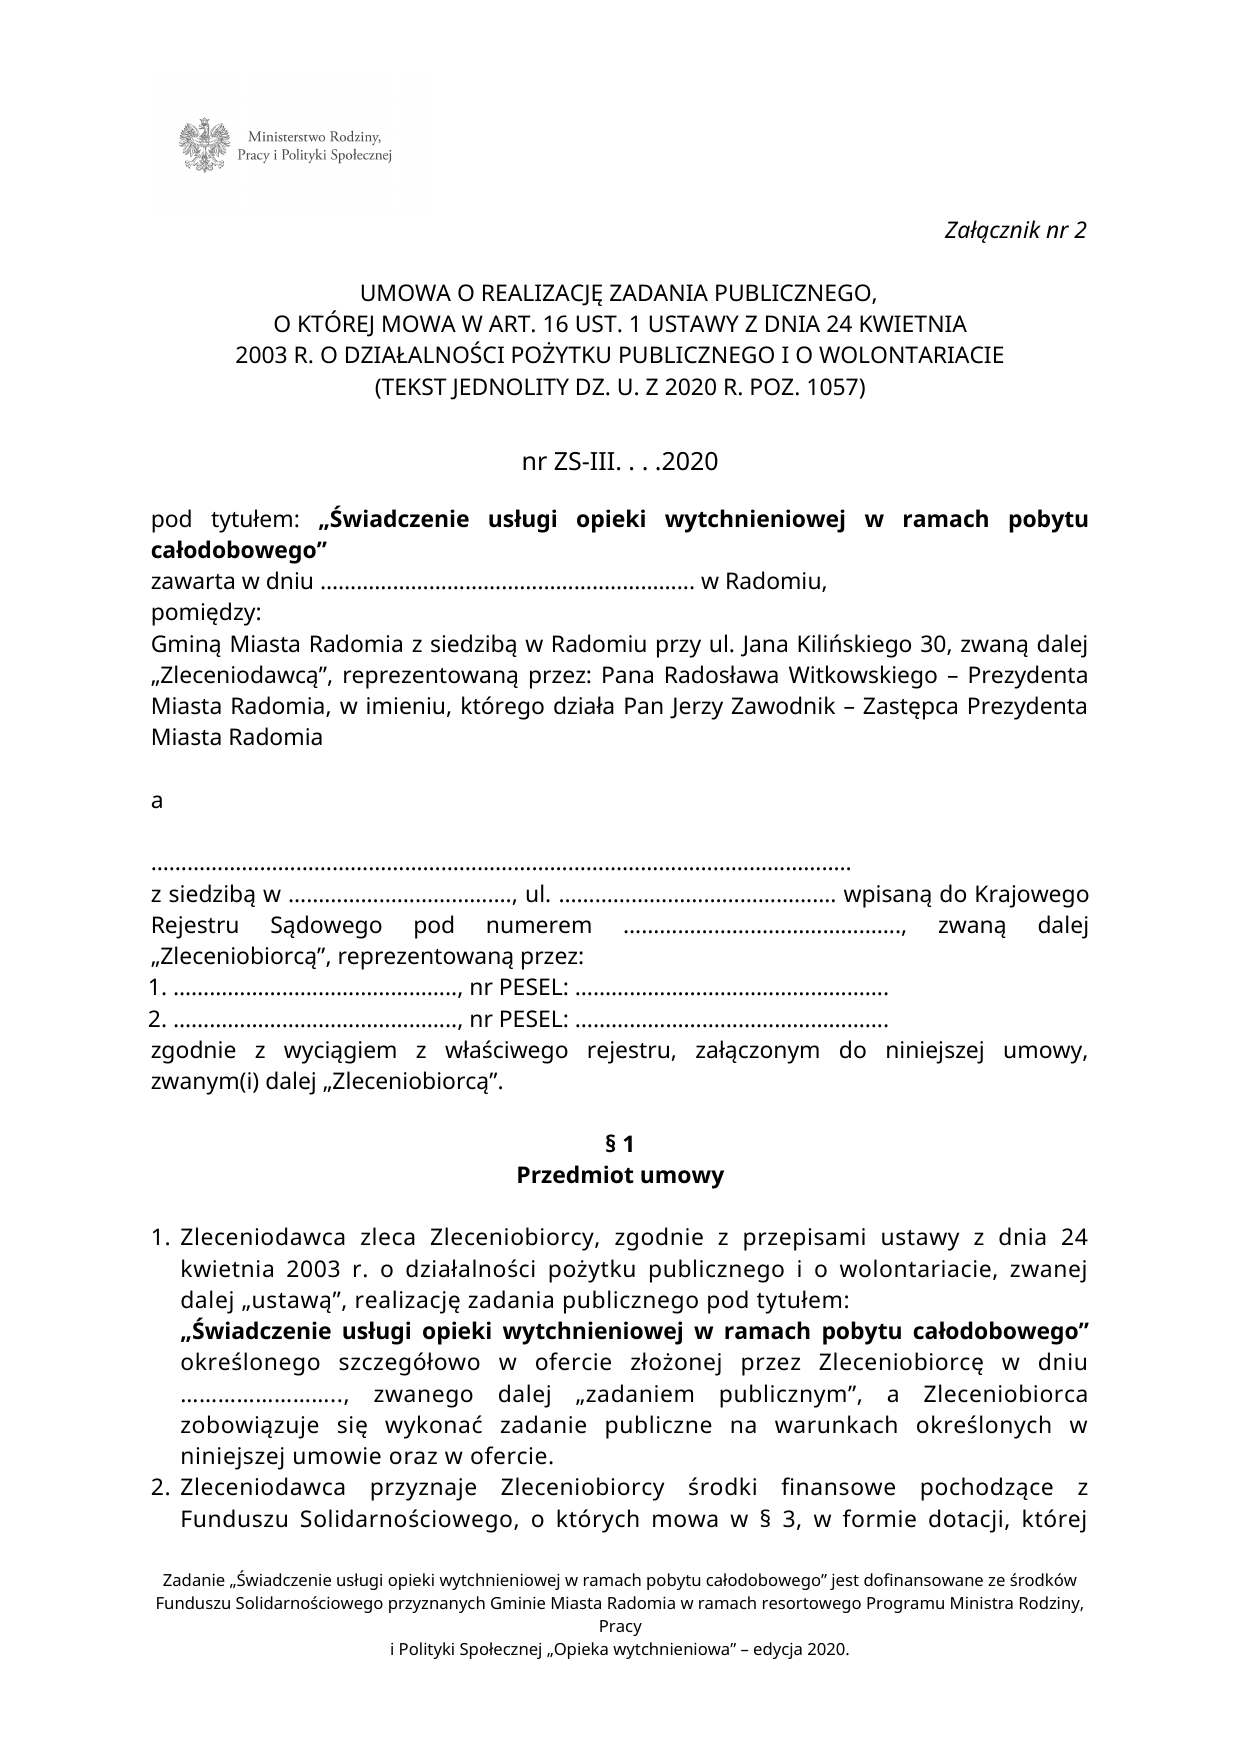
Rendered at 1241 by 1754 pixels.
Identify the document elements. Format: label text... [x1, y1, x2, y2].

text zgodnie z wyciągiem z właściwego rejestru, załączonym do niniejszej umowy, zwanym(i) dalej „Zleceniobiorcą”. [151, 1034, 1090, 1096]
text Załącznik nr 2 [148, 214, 1090, 246]
text (TEKST JEDNOLITY DZ. U. Z 2020 R. POZ. 1057) [151, 371, 1090, 402]
picture [147, 73, 434, 215]
text z siedzibą w ………………………………., ul. ………………………………………. wpisaną do Krajowego Rejestru Sądowego pod numerem ………………………………………., zwaną dalej „Zleceniobiorcą”, reprezentowaną przez: [151, 878, 1090, 971]
text 1. ……………………………………….., nr PESEL: ……………………………………………. [148, 971, 1090, 1003]
text …………………………………………………………………………………………………….. [151, 846, 1090, 878]
text a [151, 784, 1090, 815]
text § 1 [151, 1128, 1090, 1159]
text UMOWA O REALIZACJĘ ZADANIA PUBLICZNEGO, [148, 277, 1090, 308]
text Przedmiot umowy [151, 1159, 1090, 1190]
text Gminą Miasta Radomia z siedzibą w Radomiu przy ul. Jana Kilińskiego 30, zwaną dalej „Zleceniodawcą”, reprezentowaną przez: Pana Radosława Witkowskiego – Prezydenta Miasta Radomia, w imieniu, którego działa Pan Jerzy Zawodnik – Zastępca Prezydenta Miasta Radomia [151, 628, 1090, 753]
text nr ZS-III. . . .2020 [151, 443, 1090, 478]
text zawarta w dniu …………………………………………..………... w Radomiu, [151, 565, 1090, 596]
text O KTÓREJ MOWA W ART. 16 UST. 1 USTAWY Z DNIA 24 KWIETNIA [151, 308, 1090, 339]
text 2003 R. O DZIAŁALNOŚCI POŻYTKU PUBLICZNEGO I O WOLONTARIACIE [151, 339, 1090, 371]
text „Świadczenie usługi opieki wytchnieniowej w ramach pobytu całodobowego” określonego szczegółowo w ofercie złożonej przez Zleceniobiorcę w dniu …………………….., zwanego dalej „zadaniem publicznym”, a Zleceniobiorca zobowiązuje się wykonać zadanie publiczne na warunkach określonych w niniejszej umowie oraz w ofercie. [180, 1315, 1090, 1471]
text 1. Zleceniodawca zleca Zleceniobiorcy, zgodnie z przepisami ustawy z dnia 24 kwietnia 2003 r. o działalności pożytku publicznego i o wolontariacie, zwanej dalej „ustawą”, realizację zadania publicznego pod tytułem: [151, 1221, 1090, 1315]
text pod tytułem: „Świadczenie usługi opieki wytchnieniowej w ramach pobytu całodobowego” [151, 503, 1090, 565]
text 2. ……………………………………….., nr PESEL: ……………………………………………. [148, 1003, 1090, 1034]
text pomiędzy: [151, 596, 1090, 628]
